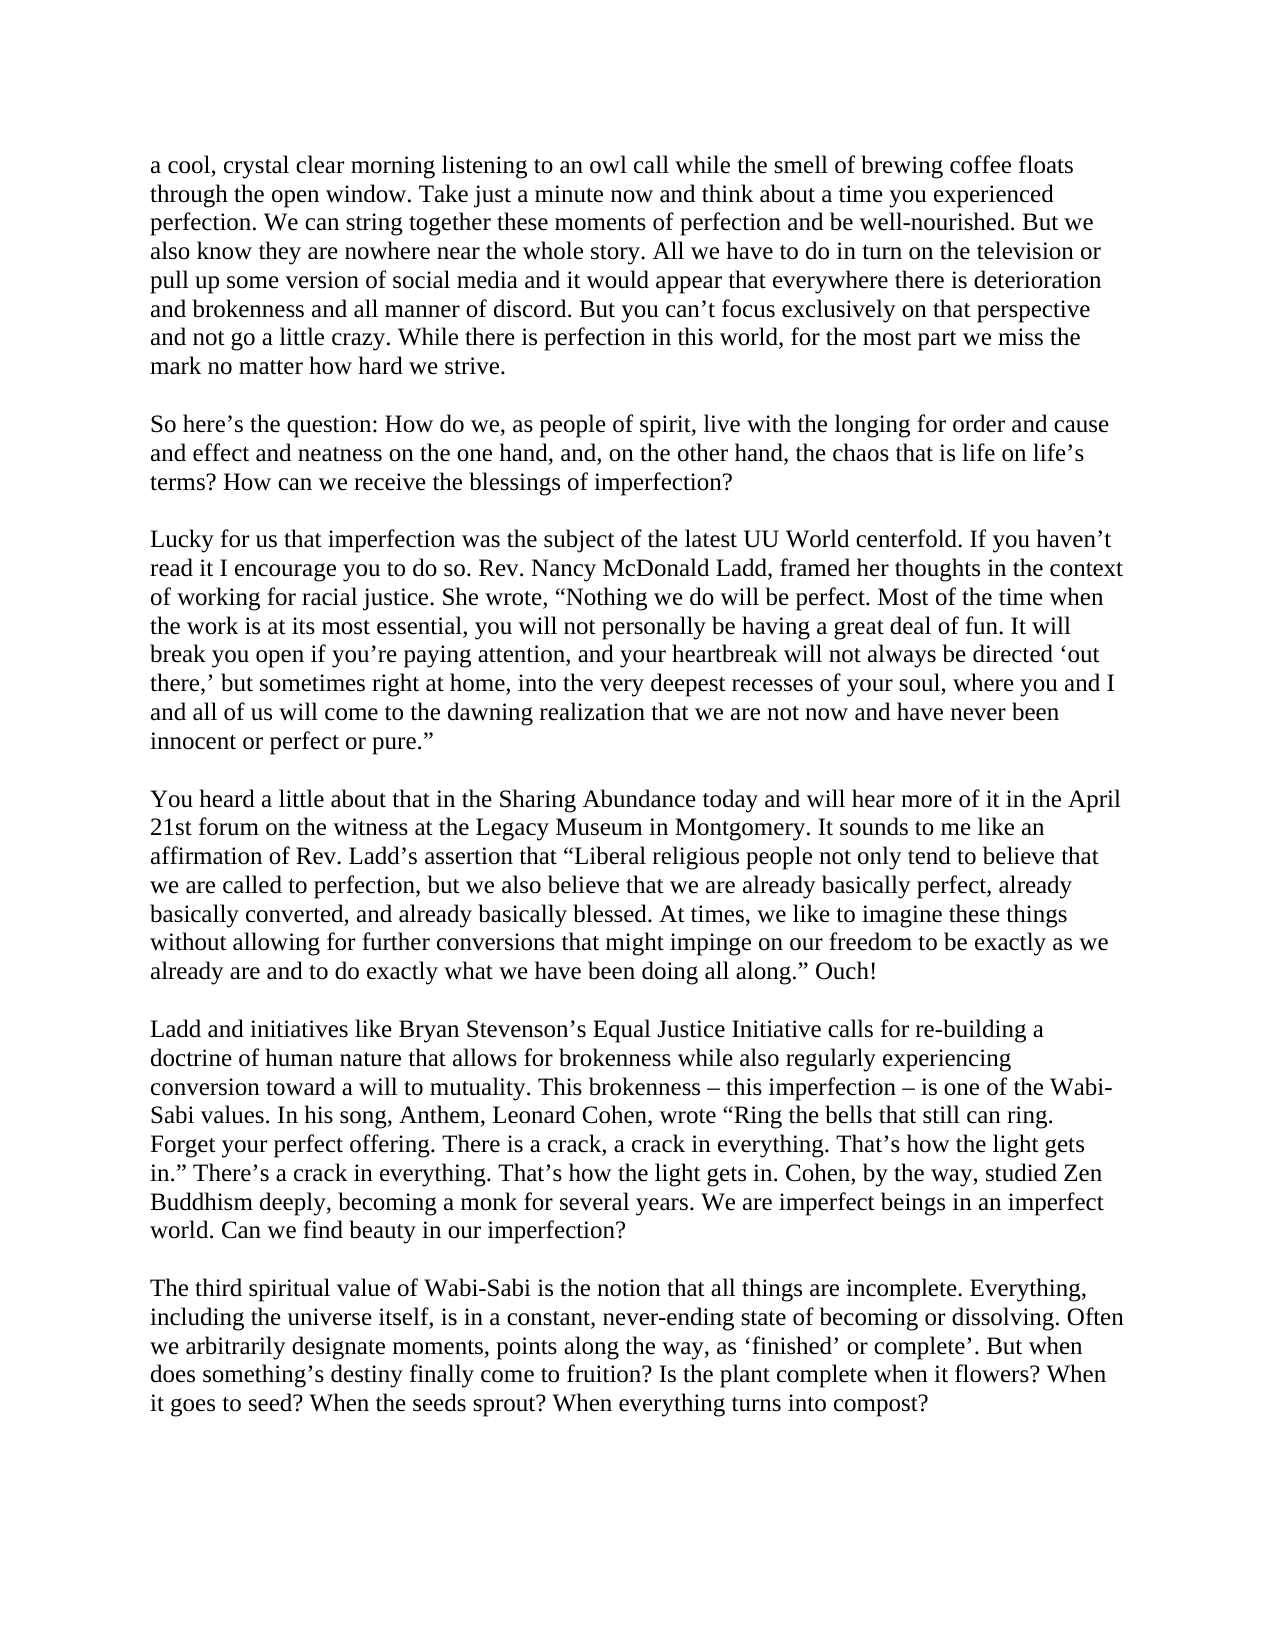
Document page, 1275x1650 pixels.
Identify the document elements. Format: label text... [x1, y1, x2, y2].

text So here’s the question: How do we, as people of spirit, live with the longing for order and cause and effect and neatness on the one hand, and, on the other hand, the chaos that is life on life’s terms? How can we receive the blessings of imperfection? [150, 409, 1125, 495]
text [150, 150, 1125, 380]
text Lucky for us that imperfection was the subject of the latest UU World centerfold. If you haven’t read it I encourage you to do so. Rev. Nancy McDonald Ladd, framed her thoughts in the context of working for racial justice. She wrote, “Nothing we do will be perfect. Most of the time when the work is at its most essential, you will not personally be having a great deal of fun. It will break you open if you’re paying attention, and your heartbreak will not always be directed ‘out there,’ but sometimes right at home, into the very deepest recesses of your soul, where you and I and all of us will come to the dawning realization that we are not now and have never been innocent or perfect or pure.” [150, 524, 1125, 754]
text Ladd and initiatives like Bryan Stevenson’s Equal Justice Initiative calls for re-building a doctrine of human nature that allows for brokenness while also regularly experiencing conversion toward a will to mutuality. This brokenness – this imperfection – is one of the Wabi-Sabi values. In his song, Anthem, Leonard Cohen, wrote “Ring the bells that still can ring. Forget your perfect offering. There is a crack, a crack in everything. That’s how the light gets in.” There’s a crack in everything. That’s how the light gets in. Cohen, by the way, studied Zen Buddhism deeply, becoming a monk for several years. We are imperfect beings in an imperfect world. Can we find beauty in our imperfection? [150, 1014, 1125, 1244]
text You heard a little about that in the Sharing Abundance today and will hear more of it in the April 21st forum on the witness at the Legacy Museum in Montgomery. It sounds to me like an affirmation of Rev. Ladd’s assertion that “Liberal religious people not only tend to believe that we are called to perfection, but we also believe that we are already basically perfect, already basically converted, and already basically blessed. At times, we like to imagine these things without allowing for further conversions that might impinge on our freedom to be exactly as we already are and to do exactly what we have been doing all along.” Ouch! [150, 784, 1125, 985]
text The third spiritual value of Wabi-Sabi is the notion that all things are incomplete. Everything, including the universe itself, is in a constant, never-ending state of becoming or dissolving. Often we arbitrarily designate moments, points along the way, as ‘finished’ or complete’. But when does something’s destiny finally come to fruition? Is the plant complete when it flowers? When it goes to seed? When the seeds sprout? When everything turns into compost? [150, 1273, 1125, 1417]
